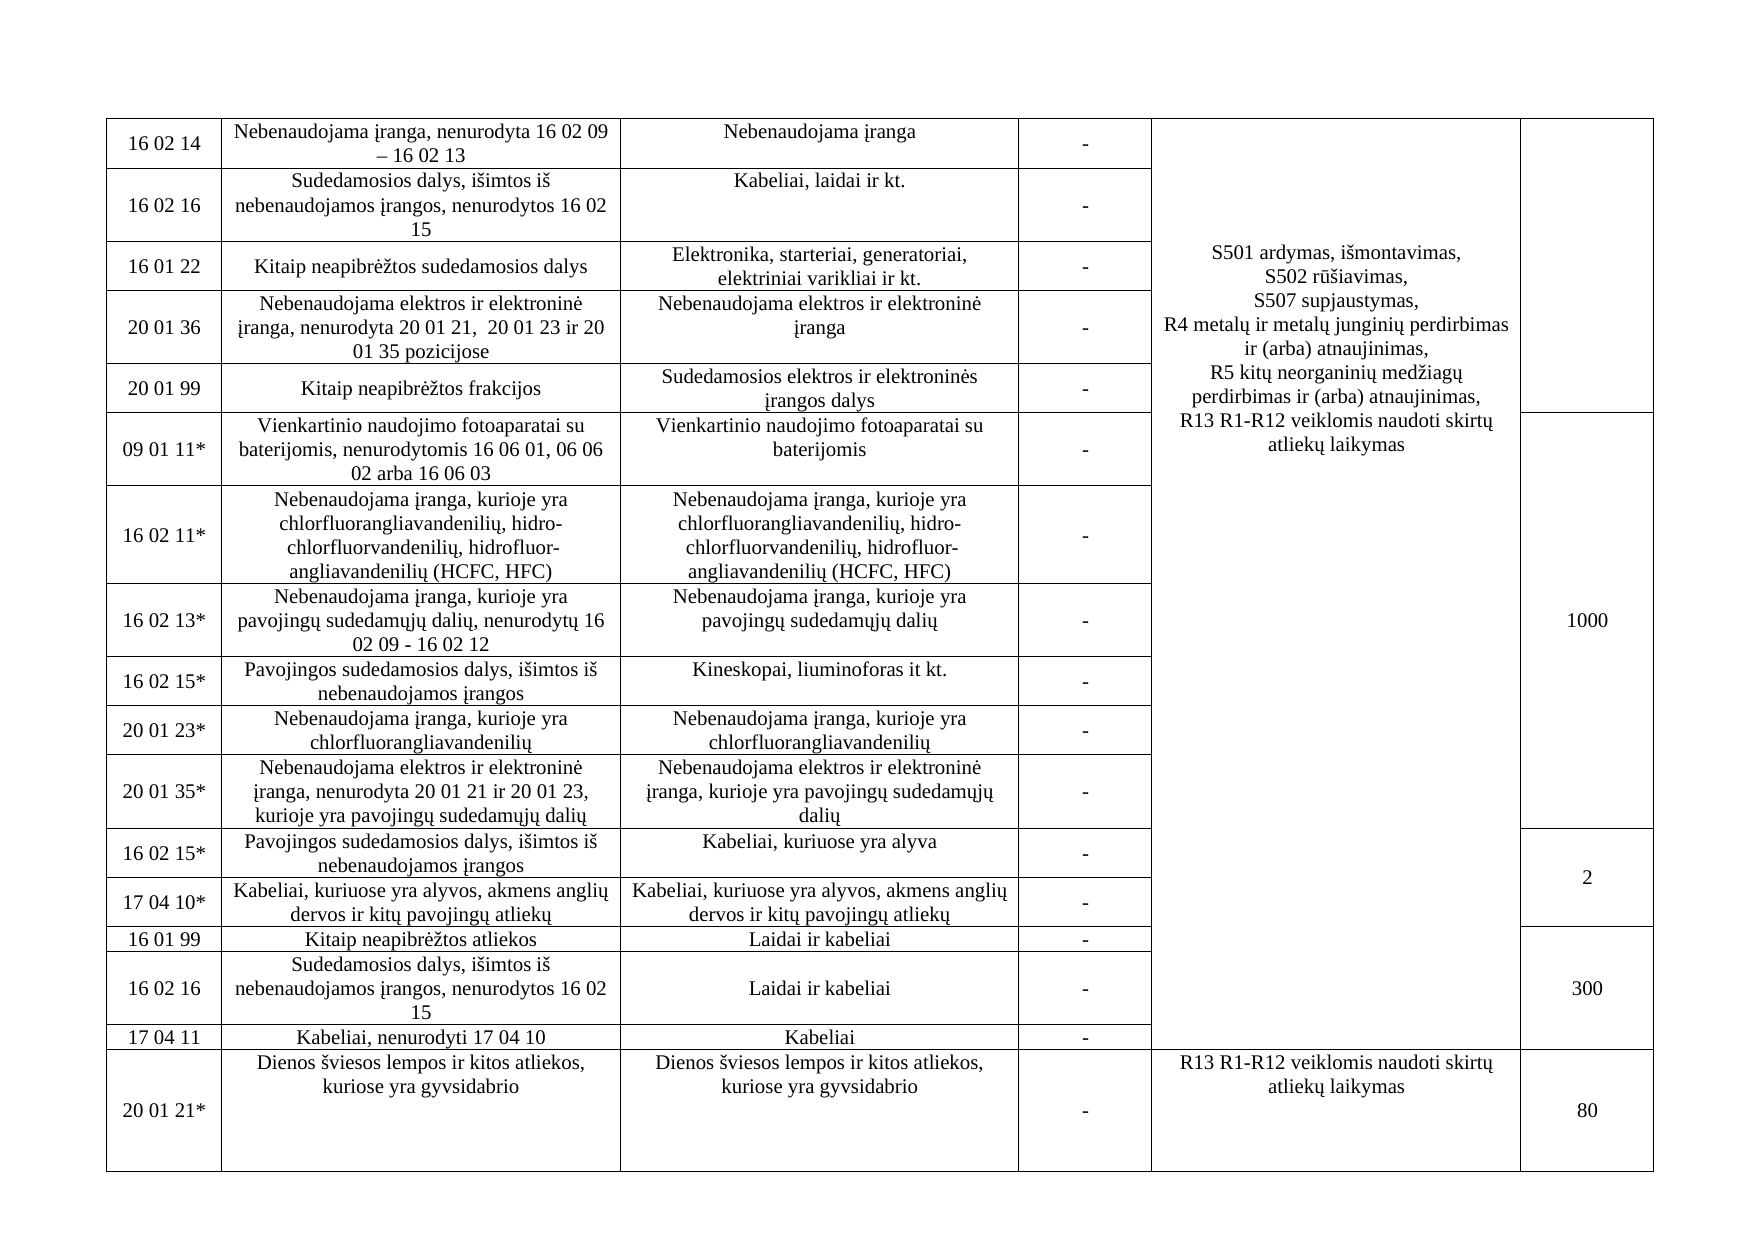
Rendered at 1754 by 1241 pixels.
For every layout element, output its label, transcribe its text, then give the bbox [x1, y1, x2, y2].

table_cell Nebenaudojama įranga, kurioje yra chlorfluorangliavandenilių [621, 706, 1018, 754]
table_cell - [1019, 169, 1151, 241]
table_cell 16 02 14 [107, 119, 221, 167]
table_cell - [1019, 413, 1151, 485]
table_cell Nebenaudojama elektros ir elektroninė įranga, nenurodyta 20 01 21 ir 20 01 23, kurioje yra pavojingų sudedamųjų dalių [222, 755, 620, 827]
table_cell Pavojingos sudedamosios dalys, išimtos iš nebenaudojamos įrangos [222, 657, 620, 705]
table_cell - [1019, 657, 1151, 705]
table_cell - [1019, 119, 1151, 167]
table_cell Vienkartinio naudojimo fotoaparatai su baterijomis [621, 413, 1018, 485]
table_cell 80 [1521, 1050, 1653, 1171]
table_cell 16 01 99 [107, 927, 221, 951]
table_cell - [1019, 878, 1151, 926]
table_cell Vienkartinio naudojimo fotoaparatai su baterijomis, nenurodytomis 16 06 01, 06 06 02 arba 16 06 03 [222, 413, 620, 485]
table_cell - [1019, 242, 1151, 290]
table_cell 300 [1521, 927, 1653, 1049]
table_cell Sudedamosios dalys, išimtos iš nebenaudojamos įrangos, nenurodytos 16 02 15 [222, 952, 620, 1024]
table_cell - [1019, 927, 1151, 951]
table_cell - [1019, 952, 1151, 1024]
table_cell Kabeliai, kuriuose yra alyva [621, 829, 1018, 877]
table_cell Kabeliai, nenurodyti 17 04 10 [222, 1025, 620, 1049]
table_cell Kabeliai, laidai ir kt. [621, 169, 1018, 241]
table_cell - [1019, 1025, 1151, 1049]
table_cell 09 01 11* [107, 413, 221, 485]
table_cell 16 02 15* [107, 829, 221, 877]
table_cell Nebenaudojama įranga, nenurodyta 16 02 09 – 16 02 13 [222, 119, 620, 167]
table_cell Kabeliai, kuriuose yra alyvos, akmens anglių dervos ir kitų pavojingų atliekų [621, 878, 1018, 926]
table_cell Nebenaudojama elektros ir elektroninė įranga, nenurodyta 20 01 21, 20 01 23 ir 20 01 35 pozicijose [222, 291, 620, 363]
table_cell Kabeliai [621, 1025, 1018, 1049]
table_cell - [1019, 755, 1151, 827]
table_cell - [1019, 829, 1151, 877]
table_cell Laidai ir kabeliai [621, 952, 1018, 1024]
table_cell Nebenaudojama elektros ir elektroninė įranga, kurioje yra pavojingų sudedamųjų dalių [621, 755, 1018, 827]
table_cell 20 01 23* [107, 706, 221, 754]
table_cell 20 01 36 [107, 291, 221, 363]
table_cell - [1019, 1050, 1151, 1171]
table_cell 20 01 35* [107, 755, 221, 827]
table_cell R13 R1-R12 veiklomis naudoti skirtų atliekų laikymas [1152, 1050, 1520, 1171]
table_cell 16 02 13* [107, 584, 221, 656]
table_cell Kineskopai, liuminoforas it kt. [621, 657, 1018, 705]
table_cell Kitaip neapibrėžtos frakcijos [222, 364, 620, 412]
table_cell Sudedamosios dalys, išimtos iš nebenaudojamos įrangos, nenurodytos 16 02 15 [222, 169, 620, 241]
table_cell 1000 [1521, 413, 1653, 827]
table_cell Dienos šviesos lempos ir kitos atliekos, kuriose yra gyvsidabrio [621, 1050, 1018, 1171]
table_cell 20 01 99 [107, 364, 221, 412]
table_cell Nebenaudojama elektros ir elektroninė įranga [621, 291, 1018, 363]
table_cell Pavojingos sudedamosios dalys, išimtos iš nebenaudojamos įrangos [222, 829, 620, 877]
table_cell 20 01 21* [107, 1050, 221, 1171]
table_cell 16 02 16 [107, 169, 221, 241]
table_cell Kitaip neapibrėžtos sudedamosios dalys [222, 242, 620, 290]
table_cell 16 02 15* [107, 657, 221, 705]
table_cell - [1019, 706, 1151, 754]
table_cell Nebenaudojama įranga, kurioje yra chlorfluorangliavandenilių, hidro- chlorfluorvandenilių, hidrofluor-angliavandenilių (HCFC, HFC) [222, 486, 620, 583]
table_cell Elektronika, starteriai, generatoriai, elektriniai varikliai ir kt. [621, 242, 1018, 290]
table_cell - [1019, 584, 1151, 656]
table_cell Dienos šviesos lempos ir kitos atliekos, kuriose yra gyvsidabrio [222, 1050, 620, 1171]
table_cell 17 04 11 [107, 1025, 221, 1049]
table_cell - [1019, 486, 1151, 583]
table_cell 16 02 11* [107, 486, 221, 583]
table_cell 16 02 16 [107, 952, 221, 1024]
table_cell Nebenaudojama įranga [621, 119, 1018, 167]
table_cell Nebenaudojama įranga, kurioje yra pavojingų sudedamųjų dalių [621, 584, 1018, 656]
table_cell Sudedamosios elektros ir elektroninės įrangos dalys [621, 364, 1018, 412]
table_cell Laidai ir kabeliai [621, 927, 1018, 951]
table_cell 17 04 10* [107, 878, 221, 926]
table_cell 2 [1521, 829, 1653, 926]
table_cell - [1019, 364, 1151, 412]
table_cell Kabeliai, kuriuose yra alyvos, akmens anglių dervos ir kitų pavojingų atliekų [222, 878, 620, 926]
table_cell - [1019, 291, 1151, 363]
table_cell Nebenaudojama įranga, kurioje yra chlorfluorangliavandenilių, hidro- chlorfluorvandenilių, hidrofluor-angliavandenilių (HCFC, HFC) [621, 486, 1018, 583]
table_cell Nebenaudojama įranga, kurioje yra pavojingų sudedamųjų dalių, nenurodytų 16 02 09 - 16 02 12 [222, 584, 620, 656]
table_cell Kitaip neapibrėžtos atliekos [222, 927, 620, 951]
table_cell Nebenaudojama įranga, kurioje yra chlorfluorangliavandenilių [222, 706, 620, 754]
table_cell 16 01 22 [107, 242, 221, 290]
